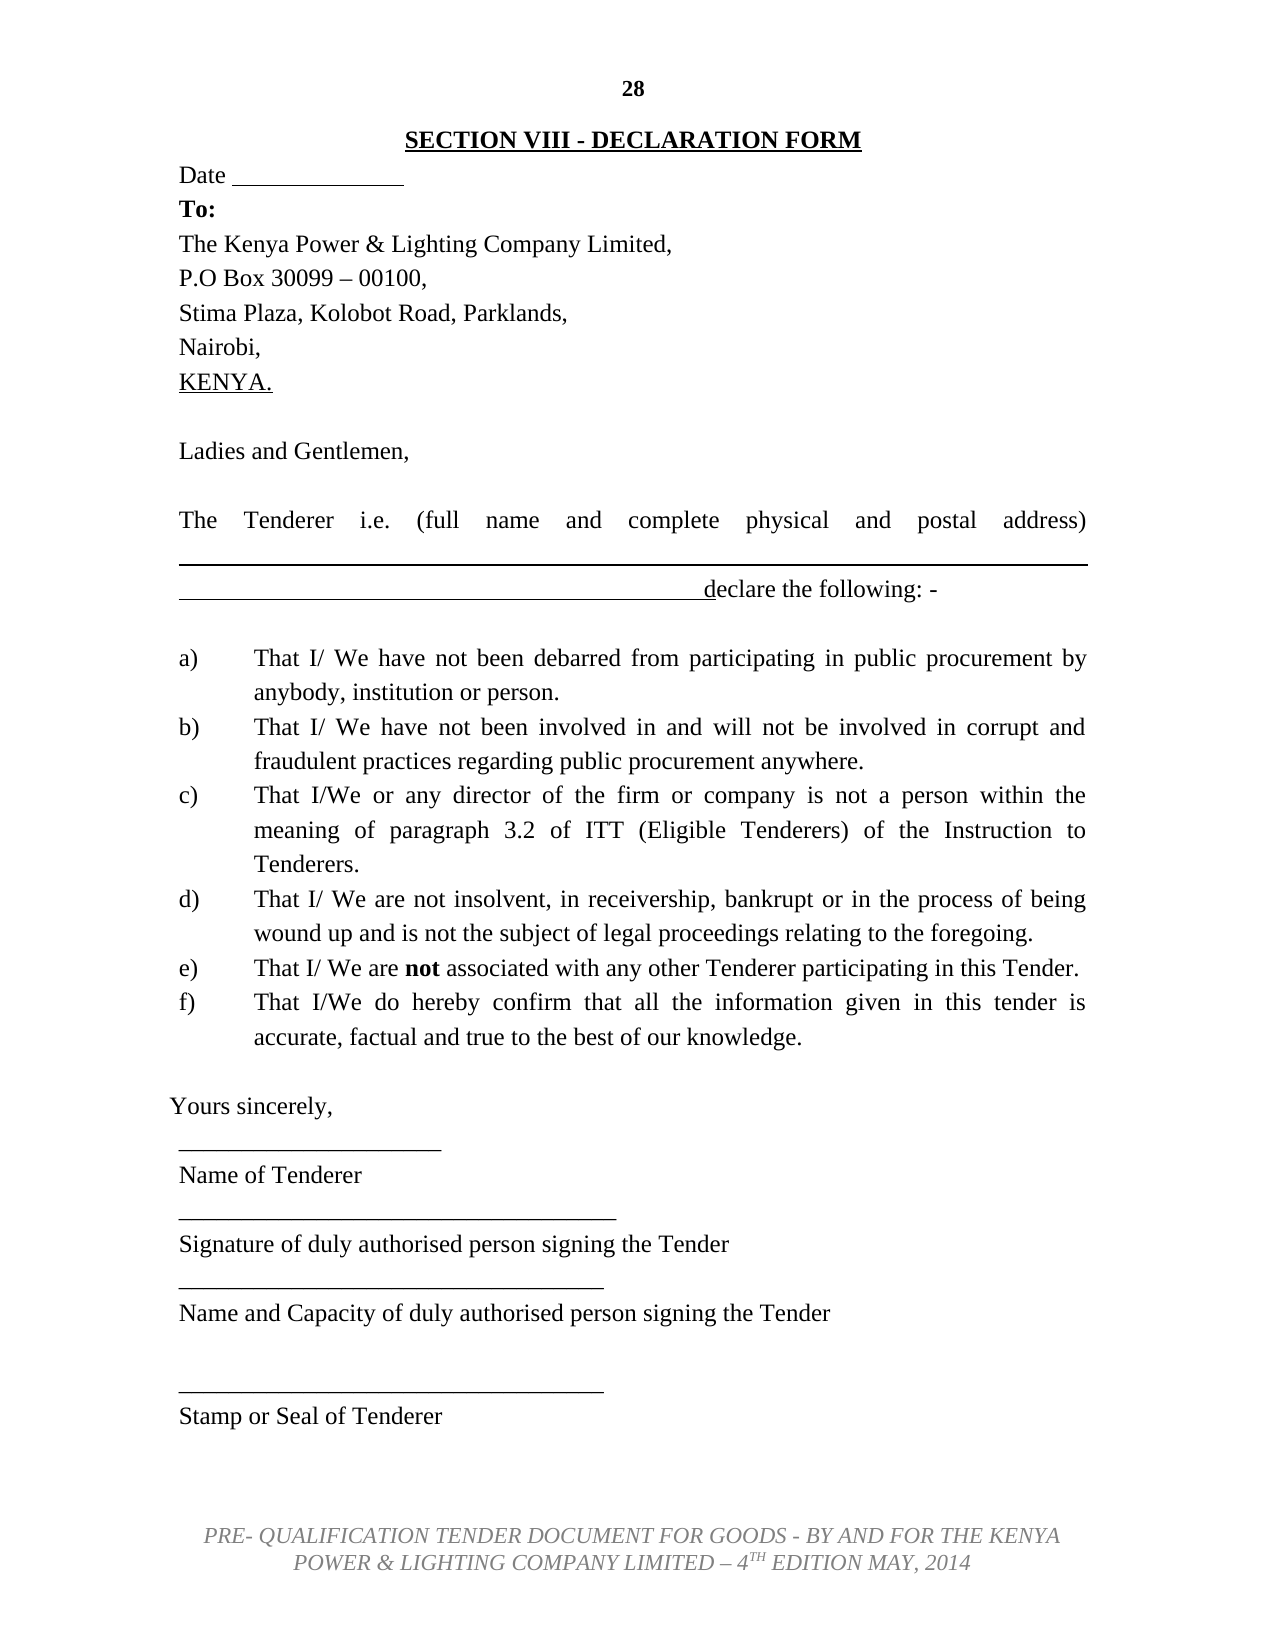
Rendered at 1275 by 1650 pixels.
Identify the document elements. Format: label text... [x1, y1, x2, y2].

text P.O Box 30099 – 00100, [178, 263, 1087, 292]
text b) That I/ We have not been involved in and will not be involved in corrupt and fraudulent practices regarding public procurement anywhere. [178, 712, 1087, 775]
text KENYA. [178, 367, 1087, 396]
text To: [178, 194, 1087, 223]
text e) That I/ We are not associated with any other Tenderer participating in this Tender. [178, 953, 1087, 982]
text Stamp or Seal of Tenderer [178, 1401, 1087, 1430]
text The Tenderer i.e. (full name and complete physical and postal address) [178, 505, 1087, 564]
text _____________________ [169, 1125, 1087, 1154]
text Name of Tenderer [169, 1160, 1087, 1188]
text a) That I/ We have not been debarred from participating in public procurement by anybody, institution or person. [178, 643, 1087, 706]
text Name and Capacity of duly authorised person signing the Tender [169, 1298, 1087, 1326]
text Date [178, 160, 1087, 189]
text Ladies and Gentlemen, [178, 436, 1087, 464]
text f) That I/We do hereby confirm that all the information given in this tender is accurate, factual and true to the best of our knowledge. [178, 987, 1087, 1051]
text Nairobi, [178, 332, 1087, 361]
text Stima Plaza, Kolobot Road, Parklands, [178, 298, 1087, 327]
text Yours sincerely, [169, 1091, 1087, 1119]
text declare the following: - [178, 574, 1087, 602]
text The Kenya Power & Lighting Company Limited, [178, 229, 1087, 258]
text c) That I/We or any director of the firm or company is not a person within the meaning of paragraph 3.2 of ITT (Eligible Tenderers) of the Instruction to Tenderers. [178, 781, 1087, 878]
text __________________________________ [169, 1367, 1087, 1395]
text ___________________________________ [169, 1194, 1087, 1223]
text d) That I/ We are not insolvent, in receivership, bankrupt or in the process of being wound up and is not the subject of legal proceedings relating to the foregoing. [178, 884, 1087, 947]
text SECTION VIII - DECLARATION FORM [178, 125, 1087, 154]
text __________________________________ [169, 1263, 1087, 1292]
text Signature of duly authorised person signing the Tender [169, 1229, 1087, 1257]
